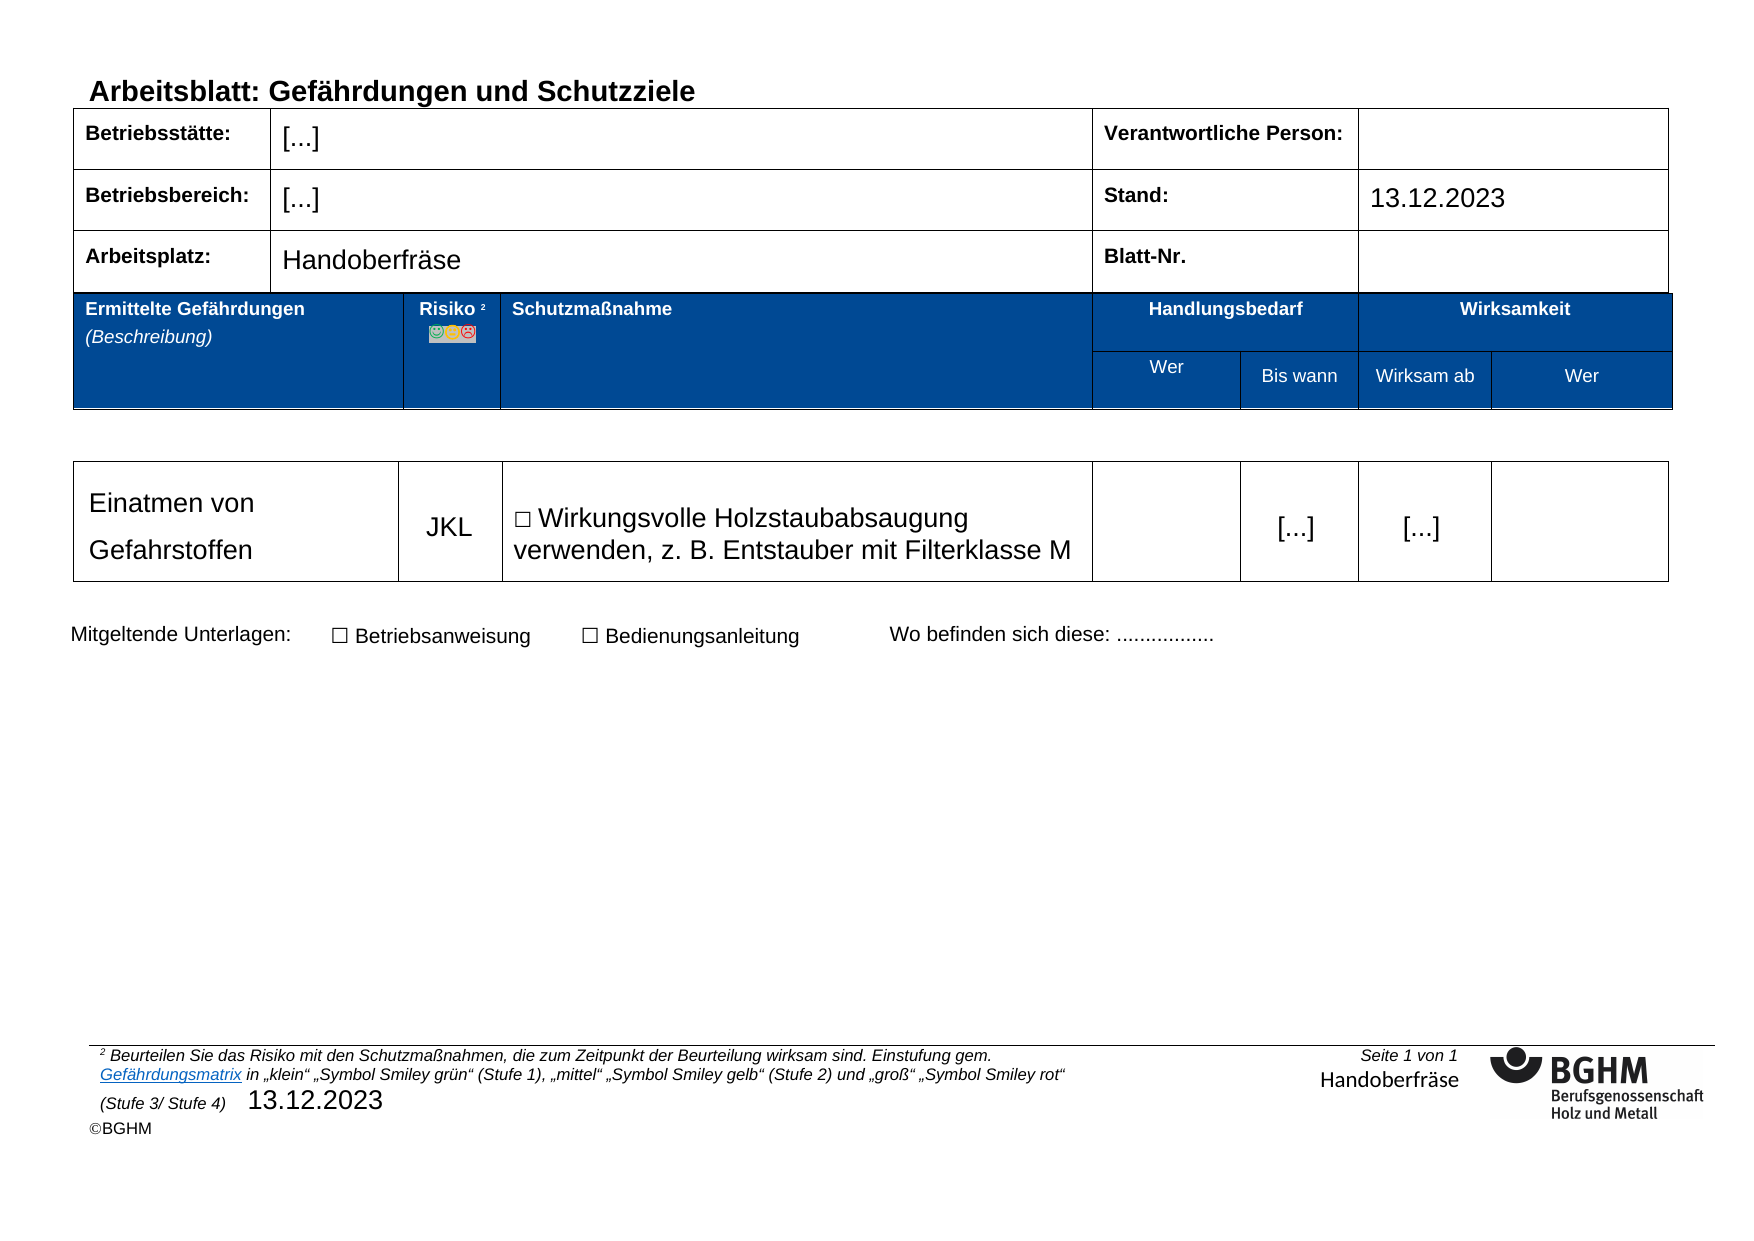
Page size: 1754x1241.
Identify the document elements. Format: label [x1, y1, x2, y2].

picture [1490, 1047, 1704, 1119]
